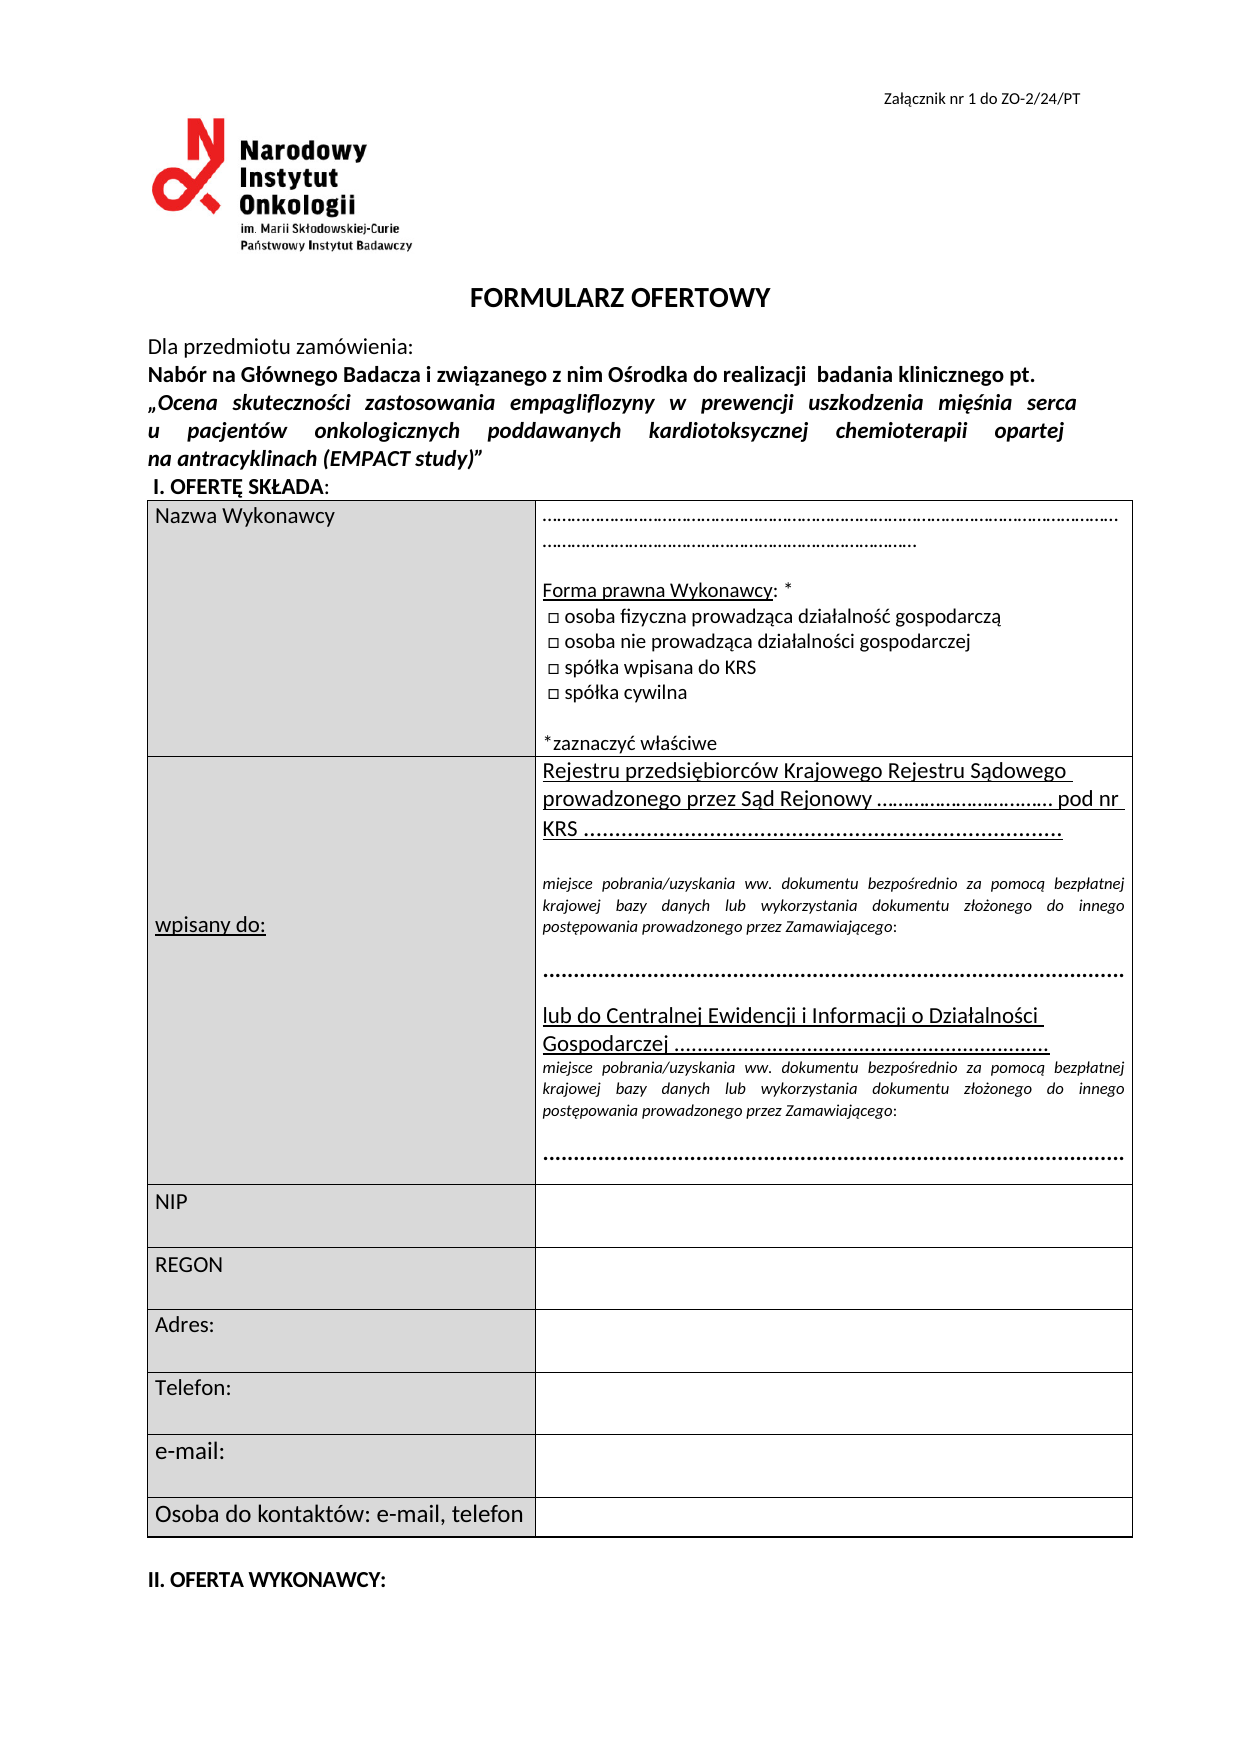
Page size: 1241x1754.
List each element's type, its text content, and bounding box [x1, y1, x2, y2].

table_cell [536, 1498, 1132, 1536]
table_cell REGON [148, 1248, 535, 1309]
table_cell [536, 1373, 1132, 1434]
table_cell [536, 1248, 1132, 1309]
table_header ……………………………………………………………………………………………………………………………………………………………………………… Forma prawna Wykonawcy: * □ osoba fizyczna prowadząca działalność gospodarczą □ osoba nie prowadząca działalności gospodarczej □ spółka wpisana do KRS □ spółka cywilna *zaznaczyć właściwe [536, 501, 1132, 756]
table_cell Rejestru przedsiębiorców Krajowego Rejestru Sądowego prowadzonego przez Sąd Rejonowy ……………………...…… pod nr KRS ............................................................................ miejsce pobrania/uzyskania ww. dokumentu bezpośrednio za pomocą bezpłatnej krajowej bazy danych lub wykorzystania dokumentu złożonego do innego postępowania prowadzonego przez Zamawiającego: ............................................................................................... lub do Centralnej Ewidencji i Informacji o Działalności Gospodarczej ................................................................. miejsce pobrania/uzyskania ww. dokumentu bezpośrednio za pomocą bezpłatnej krajowej bazy danych lub wykorzystania dokumentu złożonego do innego postępowania prowadzonego przez Zamawiającego: ............................................................................................... [536, 757, 1132, 1184]
table_cell [536, 1435, 1132, 1497]
text „Ocena skuteczności zastosowania empagliflozyny w prewencji uszkodzenia mięśnia serca u pacjentów onkologicznych poddawanych kardiotoksycznej chemioterapii opartej na antracyklinach (EMPACT study)” [148, 388, 1092, 472]
picture [147, 108, 417, 254]
text Załącznik nr 1 do ZO-2/24/PT [148, 89, 1080, 109]
table_cell Telefon: [148, 1373, 535, 1434]
table_header Nazwa Wykonawcy [148, 501, 535, 756]
text i. Ofertę SKŁADA: [148, 472, 1092, 500]
text II. OFERTA WYKONAWCY: [148, 1565, 1092, 1593]
table_cell Adres: [148, 1310, 535, 1372]
table_cell [536, 1310, 1132, 1372]
text Dla przedmiotu zamówienia: Nabór na Głównego Badacza i związanego z nim Ośrodka do realizacji badania klinicznego pt. [148, 332, 1092, 388]
table_cell [536, 1185, 1132, 1247]
table_cell Osoba do kontaktów: e-mail, telefon [148, 1498, 535, 1536]
table_cell NIP [148, 1185, 535, 1247]
table_cell wpisany do: [148, 757, 535, 1184]
text FORMULARZ OFERTOWY [148, 279, 1092, 314]
table_cell e-mail: [148, 1435, 535, 1497]
